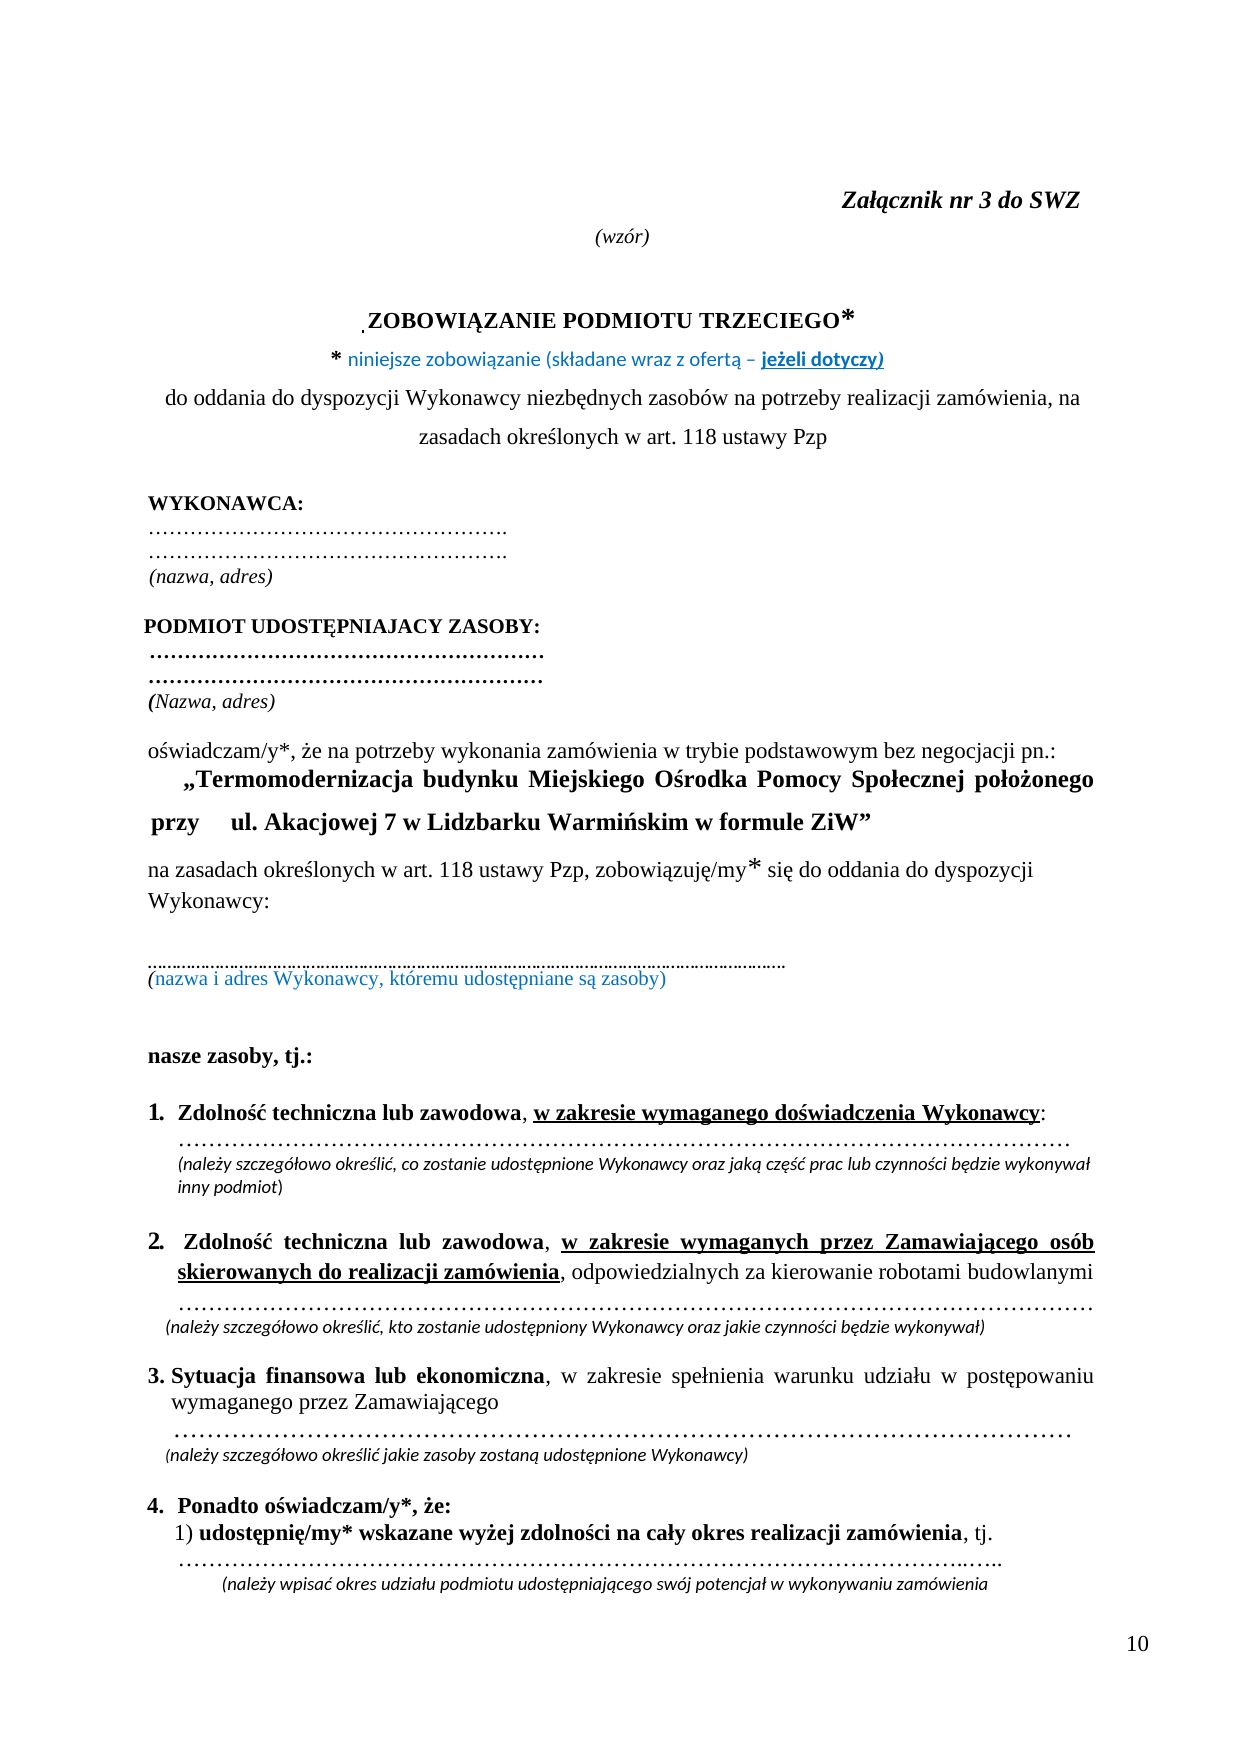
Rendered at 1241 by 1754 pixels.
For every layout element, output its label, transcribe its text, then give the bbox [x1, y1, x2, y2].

text do oddania do dyspozycji Wykonawcy niezbędnych zasobów na potrzeby realizacji zamówienia, na zasadach określonych w art. 118 ustawy Pzp [151, 384, 1095, 449]
text …………………………………………………………………………………………..….. [177, 1545, 1095, 1572]
text (należy szczegółowo określić, kto zostanie udostępniony Wykonawcy oraz jakie czynności będzie wykonywał) [165, 1315, 1095, 1338]
text ……………………………………………. [148, 539, 1095, 563]
text Załącznik nr 3 do SWZ [767, 185, 1095, 213]
text WYKONAWCA: [148, 491, 1095, 515]
text nasze zasoby, tj.: [148, 1042, 1095, 1068]
text (należy szczegółowo określić, co zostanie udostępnione Wykonawcy oraz jaką część prac lub czynności będzie wykonywał inny podmiot) [177, 1152, 1095, 1198]
text ………………………………………………………………………………………………………… [177, 1288, 1095, 1315]
text ……………………………………………………………………………………………… [173, 1415, 1095, 1443]
text ………………………………………………… [92, 664, 1095, 688]
text (nazwa, adres) [92, 564, 1095, 588]
list Zdolność techniczna lub zawodowa, w zakresie wymaganego doświadczenia Wykonawcy: [148, 1097, 1095, 1126]
text * niniejsze zobowiązanie (składane wraz z ofertą – jeżeli dotyczy) [121, 345, 1095, 371]
text ZOBOWIĄZANIE PODMIOTU TRZECIEGO* [121, 302, 1095, 335]
text (Nazwa, adres) [92, 688, 1095, 713]
text ………………………………………………… [92, 639, 1095, 663]
text ……………………………………………………………………………………………………………………. [148, 948, 1095, 973]
text ……………………………………………. [148, 515, 1095, 539]
text (należy wpisać okres udziału podmiotu udostępniającego swój potencjał w wykonywaniu zamówienia [221, 1572, 1095, 1595]
text (nazwa i adres Wykonawcy, któremu udostępniane są zasoby) [150, 973, 1095, 988]
list Ponadto oświadczam/y*, że: [147, 1493, 1095, 1519]
list Sytuacja finansowa lub ekonomiczna, w zakresie spełnienia warunku udziału w postępowaniu wymaganego przez Zamawiającego [148, 1362, 1095, 1415]
text oświadczam/y*, że na potrzeby wykonania zamówienia w trybie podstawowym bez negocjacji pn.: [148, 737, 1095, 764]
list Zdolność techniczna lub zawodowa, w zakresie wymaganych przez Zamawiającego osób skierowanych do realizacji zamówienia, odpowiedzialnych za kierowanie robotami budowlanymi [148, 1226, 1095, 1285]
text (należy szczegółowo określić jakie zasoby zostaną udostępnione Wykonawcy) [165, 1443, 1095, 1466]
text PODMIOT UDOSTĘPNIAJACY ZASOBY: [92, 614, 1095, 638]
text na zasadach określonych w art. 118 ustawy Pzp, zobowiązuję/my* się do oddania do dyspozycji Wykonawcy: [148, 850, 1095, 914]
list udostępnię/my* wskazane wyżej zdolności na cały okres realizacji zamówienia, tj. [174, 1519, 1095, 1545]
text ……………………………………………………………………………………………………… [177, 1126, 1095, 1152]
text (wzór) [151, 223, 1095, 248]
text „Termomodernizacja budynku Miejskiego Ośrodka Pomocy Społecznej położonego przy ul. Akacjowej 7 w Lidzbarku Warmińskim w formule ZiW” [106, 764, 1095, 836]
